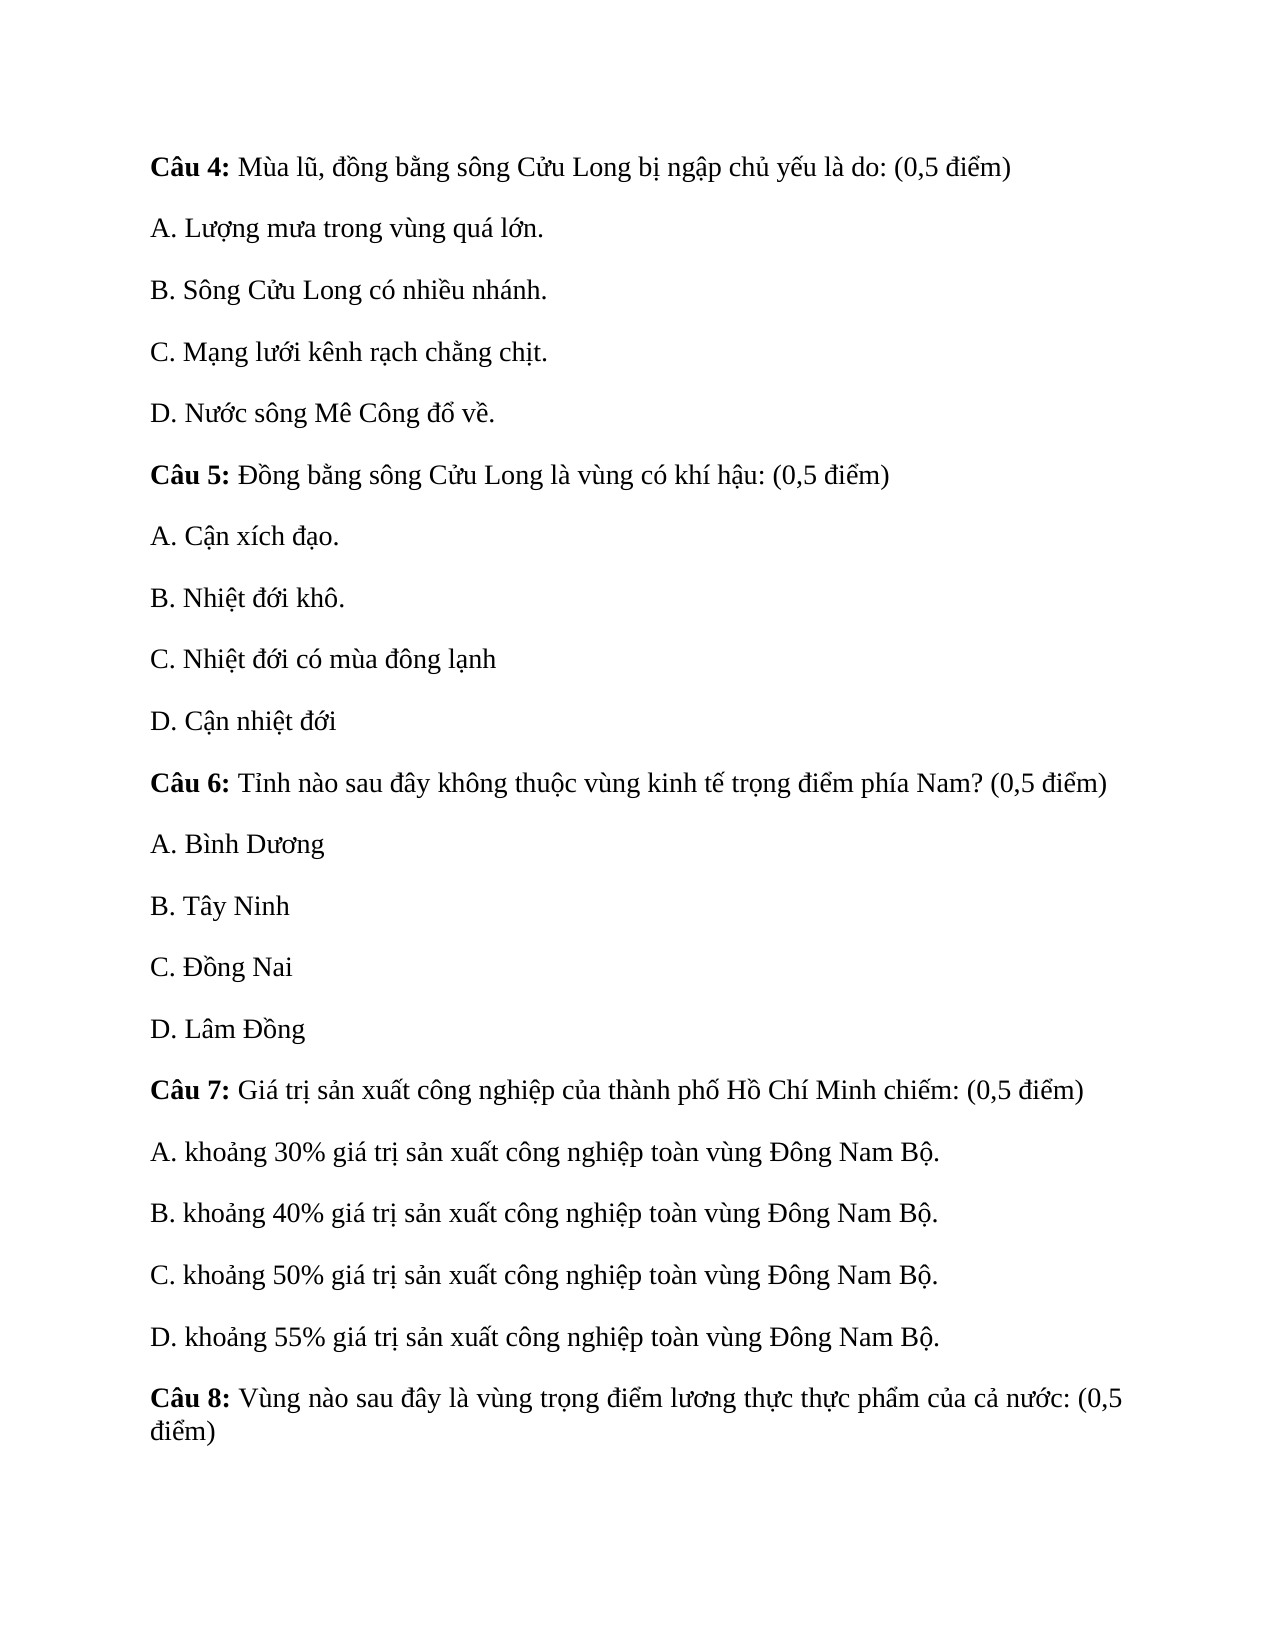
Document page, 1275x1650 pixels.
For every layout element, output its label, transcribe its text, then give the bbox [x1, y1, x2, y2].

text A. Bình Dương [150, 827, 1125, 859]
text C. Nhiệt đới có mùa đông lạnh [150, 642, 1125, 675]
text Câu 7: Giá trị sản xuất công nghiệp của thành phố Hồ Chí Minh chiếm: (0,5 điểm) [150, 1073, 1125, 1106]
text Câu 6: Tỉnh nào sau đây không thuộc vùng kinh tế trọng điểm phía Nam? (0,5 điểm) [150, 766, 1125, 798]
text Câu 4: Mùa lũ, đồng bằng sông Cửu Long bị ngập chủ yếu là do: (0,5 điểm) [150, 150, 1125, 182]
text D. Nước sông Mê Công đổ về. [150, 396, 1125, 429]
text C. Mạng lưới kênh rạch chằng chịt. [150, 335, 1125, 367]
text B. Nhiệt đới khô. [150, 581, 1125, 613]
text C. khoảng 50% giá trị sản xuất công nghiệp toàn vùng Đông Nam Bộ. [150, 1258, 1125, 1291]
text Câu 5: Đồng bằng sông Cửu Long là vùng có khí hậu: (0,5 điểm) [150, 458, 1125, 490]
text Câu 8: Vùng nào sau đây là vùng trọng điểm lương thực thực phẩm của cả nước: (0,5 điểm) [150, 1381, 1125, 1446]
text A. Cận xích đạo. [150, 519, 1125, 552]
text D. khoảng 55% giá trị sản xuất công nghiệp toàn vùng Đông Nam Bộ. [150, 1320, 1125, 1352]
text B. khoảng 40% giá trị sản xuất công nghiệp toàn vùng Đông Nam Bộ. [150, 1197, 1125, 1229]
text A. Lượng mưa trong vùng quá lớn. [150, 212, 1125, 244]
text B. Sông Cửu Long có nhiều nhánh. [150, 273, 1125, 306]
text A. khoảng 30% giá trị sản xuất công nghiệp toàn vùng Đông Nam Bộ. [150, 1135, 1125, 1167]
text B. Tây Ninh [150, 889, 1125, 921]
text C. Đồng Nai [150, 950, 1125, 983]
text D. Lâm Đồng [150, 1012, 1125, 1044]
text D. Cận nhiệt đới [150, 704, 1125, 736]
